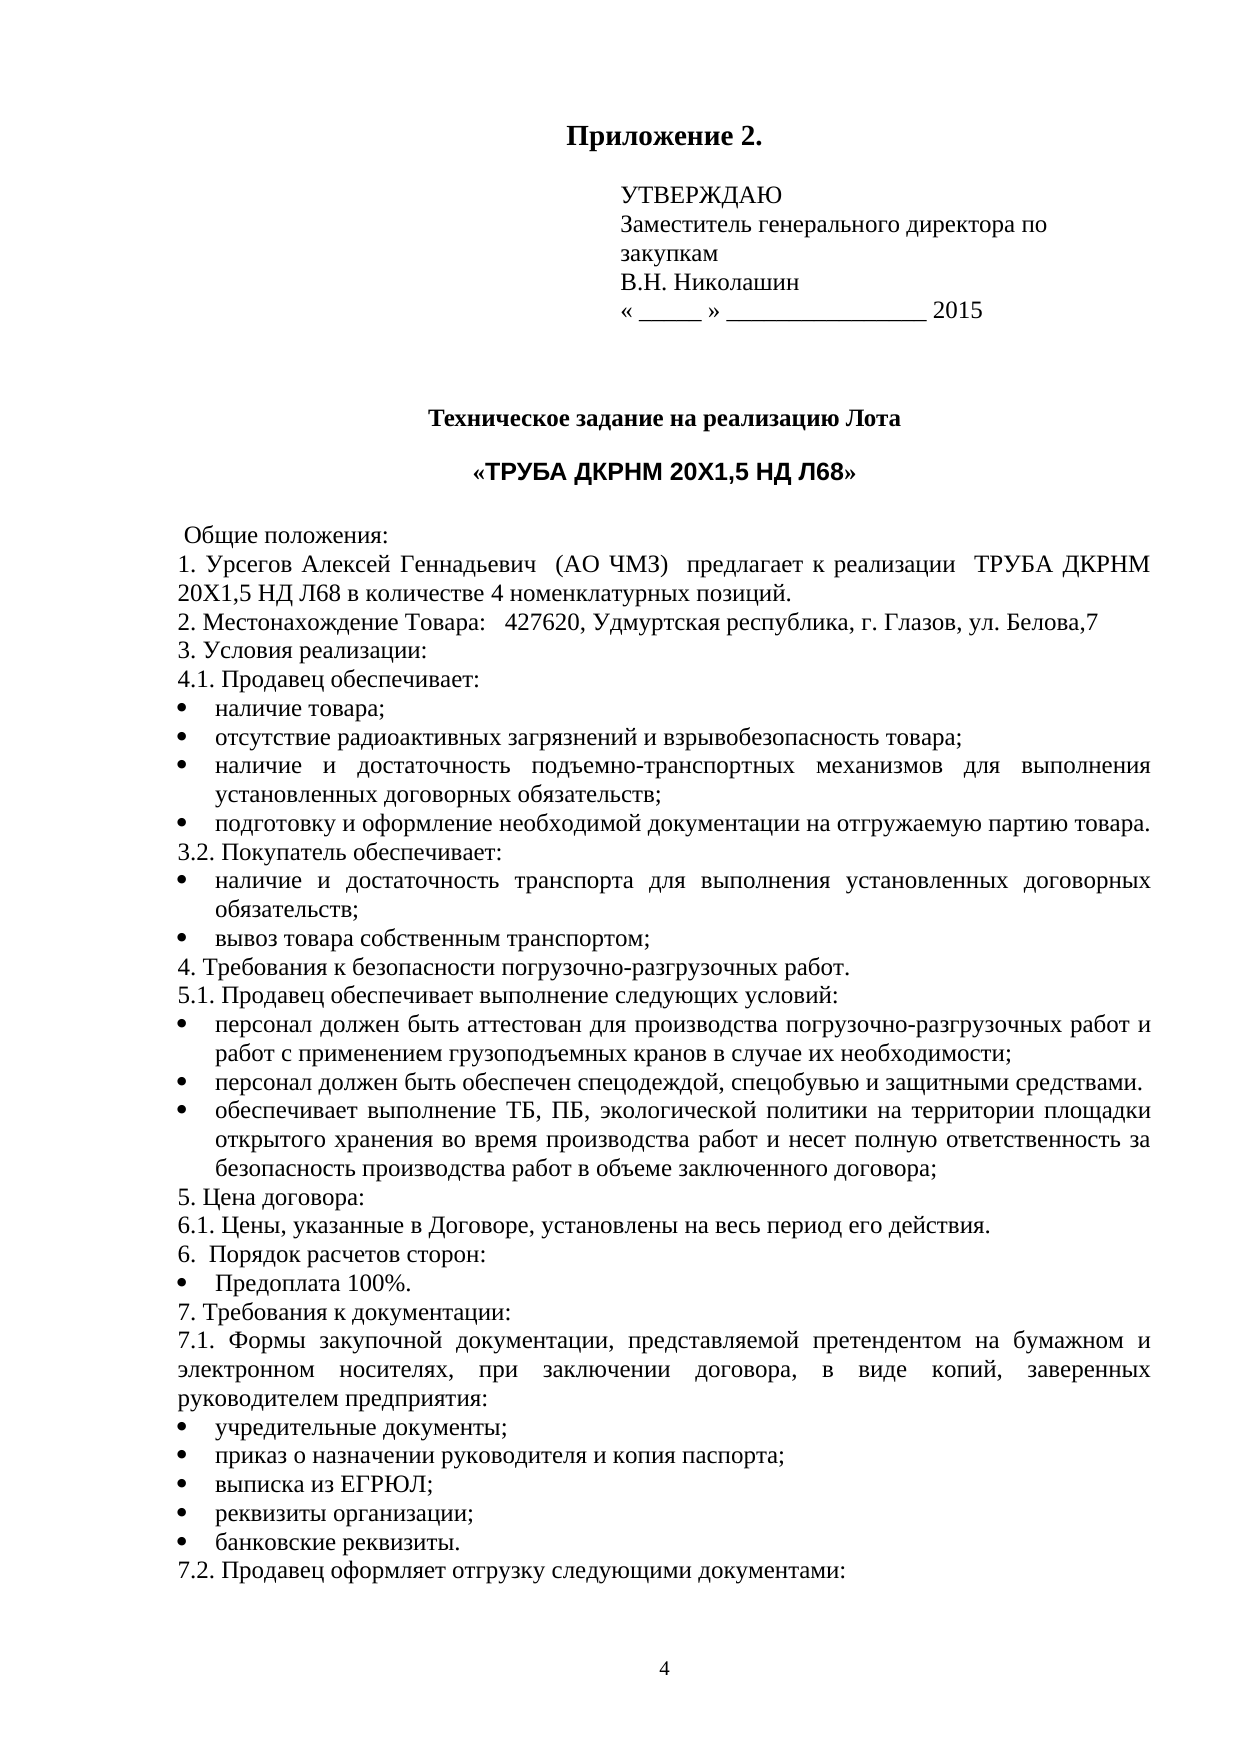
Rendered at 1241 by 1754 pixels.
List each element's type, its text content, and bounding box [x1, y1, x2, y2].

list отсутствие радиоактивных загрязнений и взрывобезопасность товара; [177, 722, 1152, 751]
text 6.1. Цены, указанные в Договоре, установлены на весь период его действия. [177, 1211, 1152, 1239]
text 4. Требования к безопасности погрузочно-разгрузочных работ. [177, 952, 1152, 981]
text Приложение 2. [177, 118, 1152, 152]
list Предоплата 100%. [177, 1268, 1152, 1297]
table_cell Заместитель генерального директора по закупкам [609, 209, 1152, 267]
list учредительные документы; [177, 1412, 1152, 1441]
list подготовку и оформление необходимой документации на отгружаемую партию товара. [177, 808, 1152, 837]
list выписка из ЕГРЮЛ; [177, 1469, 1152, 1498]
table_header УТВЕРЖДАЮ [609, 180, 1152, 209]
subtitle «ТРУБА ДКРНМ 20Х1,5 НД Л68» [177, 457, 1152, 486]
text 7.1. Формы закупочной документации, представляемой претендентом на бумажном и электронном носителях, при заключении договора, в виде копий, заверенных руководителем предприятия: [177, 1326, 1152, 1412]
text 4.1. Продавец обеспечивает: [177, 664, 1152, 693]
list персонал должен быть обеспечен спецодеждой, спецобувью и защитными средствами. [177, 1067, 1152, 1096]
list вывоз товара собственным транспортом; [177, 923, 1152, 952]
text 7.2. Продавец оформляет отгрузку следующими документами: [177, 1556, 1152, 1584]
table_cell « _____ » ________________ 2015 [609, 295, 1152, 324]
text 5. Цена договора: [177, 1182, 1152, 1211]
list приказ о назначении руководителя и копия паспорта; [177, 1441, 1152, 1469]
table_cell В.Н. Николашин [609, 267, 1152, 295]
text 7. Требования к документации: [158, 1297, 1152, 1326]
list обеспечивает выполнение ТБ, ПБ, экологической политики на территории площадки открытого хранения во время производства работ и несет полную ответственность за безопасность производства работ в объеме заключенного договора; [177, 1096, 1152, 1182]
list наличие и достаточность транспорта для выполнения установленных договорных обязательств; [177, 866, 1152, 923]
text 6. Порядок расчетов сторон: [177, 1239, 1152, 1268]
text Общие положения: [177, 521, 1152, 549]
list наличие товара; [177, 693, 1152, 722]
text 2. Местонахождение Товара: 427620, Удмуртская республика, г. Глазов, ул. Белова,7 [177, 607, 1152, 636]
list наличие и достаточность подъемно-транспортных механизмов для выполнения установленных договорных обязательств; [177, 751, 1152, 808]
text 3.2. Покупатель обеспечивает: [177, 837, 1152, 866]
subtitle Техническое задание на реализацию Лота [177, 403, 1152, 432]
text 3. Условия реализации: [177, 636, 1152, 664]
text 5.1. Продавец обеспечивает выполнение следующих условий: [140, 981, 1152, 1009]
list банковские реквизиты. [177, 1527, 1152, 1556]
list персонал должен быть аттестован для производства погрузочно-разгрузочных работ и работ с применением грузоподъемных кранов в случае их необходимости; [177, 1009, 1152, 1067]
text 1. Урсегов Алексей Геннадьевич (АО ЧМЗ) предлагает к реализации ТРУБА ДКРНМ 20Х1,5 НД Л68 в количестве 4 номенклатурных позиций. [177, 549, 1152, 607]
list реквизиты организации; [177, 1498, 1152, 1527]
